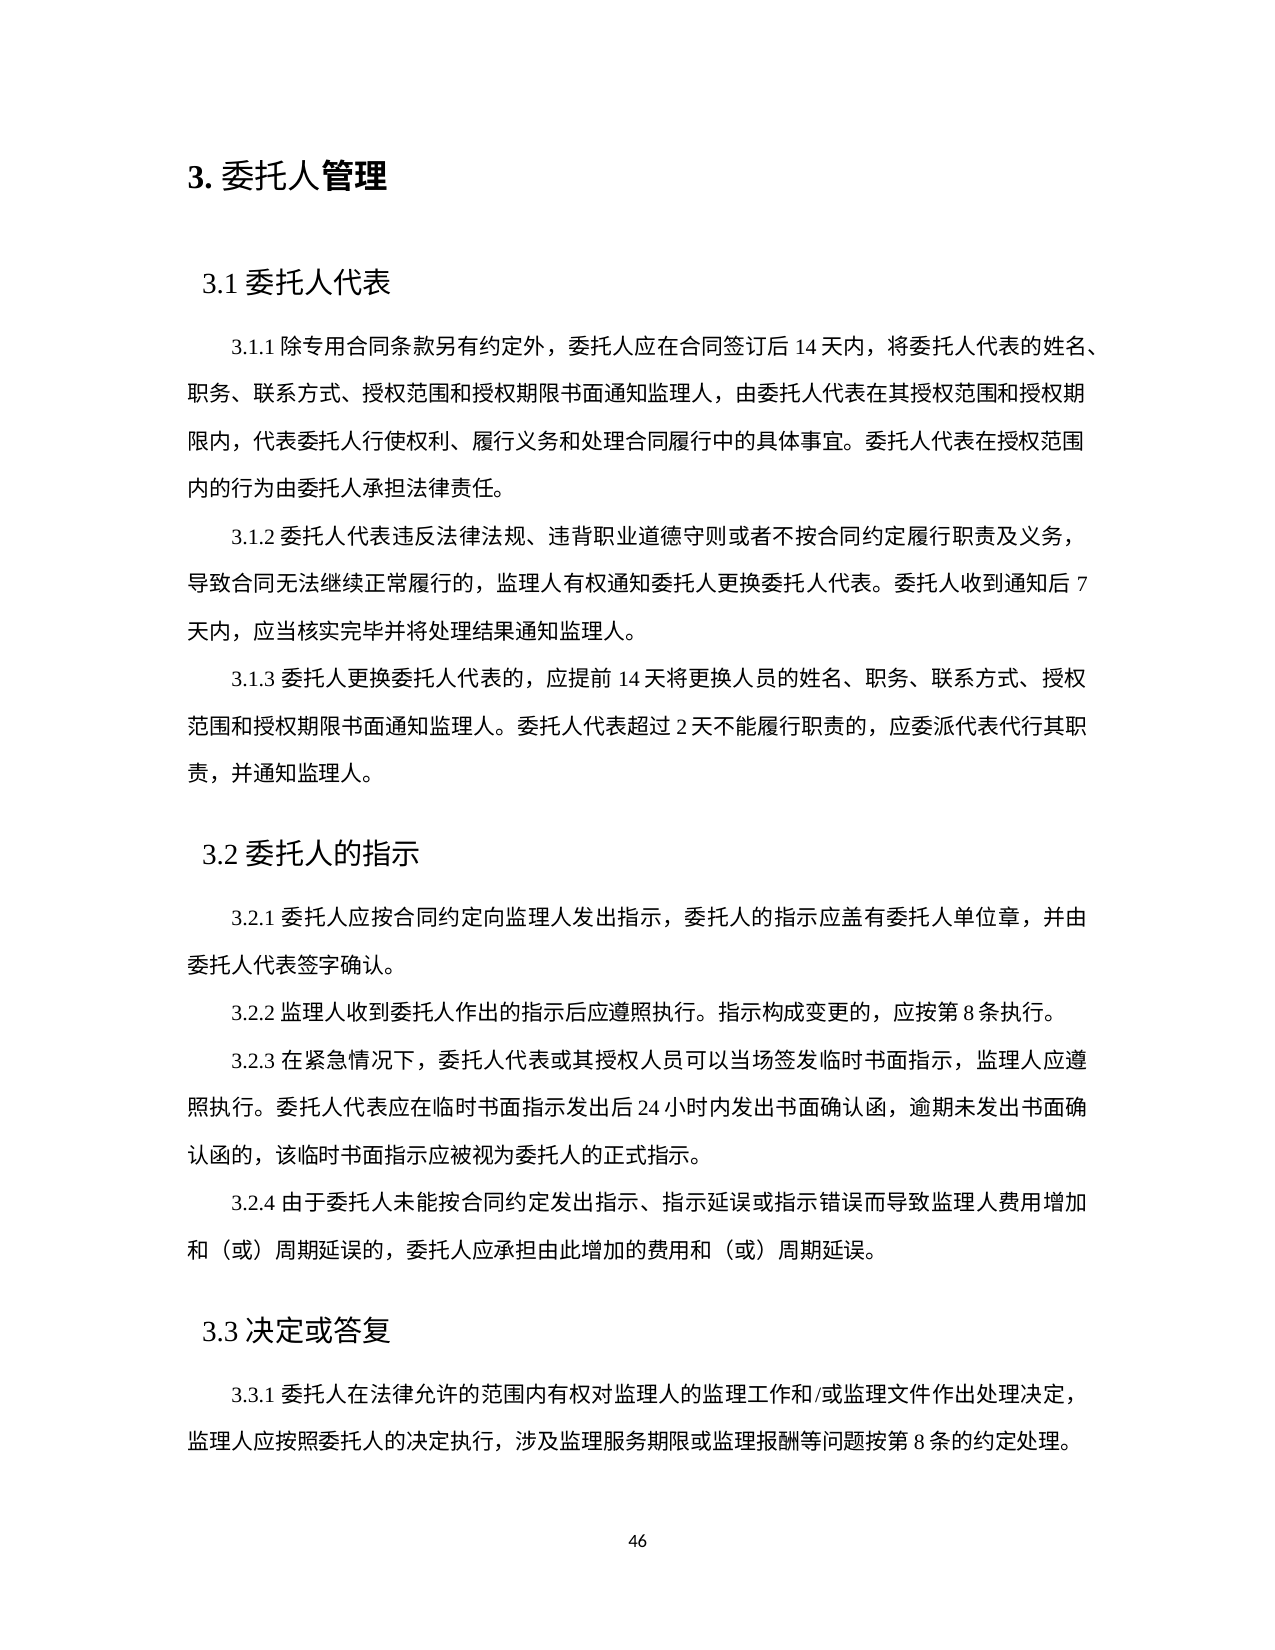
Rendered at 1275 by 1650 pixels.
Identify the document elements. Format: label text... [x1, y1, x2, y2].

subtitle 3. 委托人管理 [187, 150, 1087, 198]
text 3.2.3 在紧急情况下，委托人代表或其授权人员可以当场签发临时书面指示，监理人应遵照执行。委托人代表应在临时书面指示发出后24小时内发出书面确认函，逾期未发出书面确认函的，该临时书面指示应被视为委托人的正式指示。 [187, 1043, 1087, 1169]
text 3.1.3 委托人更换委托人代表的，应提前14天将更换人员的姓名、职务、联系方式、授权范围和授权期限书面通知监理人。委托人代表超过2天不能履行职责的，应委派代表代行其职责，并通知监理人。 [187, 661, 1087, 788]
text 3.2.1 委托人应按合同约定向监理人发出指示，委托人的指示应盖有委托人单位章，并由委托人代表签字确认。 [187, 900, 1087, 979]
text 3.1.2委托人代表违反法律法规、违背职业道德守则或者不按合同约定履行职责及义务，导致合同无法继续正常履行的，监理人有权通知委托人更换委托人代表。委托人收到通知后7天内，应当核实完毕并将处理结果通知监理人。 [187, 519, 1087, 646]
text 3.3.1 委托人在法律允许的范围内有权对监理人的监理工作和/或监理文件作出处理决定，监理人应按照委托人的决定执行，涉及监理服务期限或监理报酬等问题按第8条的约定处理。 [187, 1377, 1087, 1456]
subtitle 3.1 委托人代表 [187, 259, 1087, 302]
text 3.2.4 由于委托人未能按合同约定发出指示、指示延误或指示错误而导致监理人费用增加和（或）周期延误的，委托人应承担由此增加的费用和（或）周期延误。 [187, 1185, 1087, 1264]
text 3.1.1除专用合同条款另有约定外，委托人应在合同签订后14天内，将委托人代表的姓名、职务、联系方式、授权范围和授权期限书面通知监理人，由委托人代表在其授权范围和授权期限内，代表委托人行使权利、履行义务和处理合同履行中的具体事宜。委托人代表在授权范围内的行为由委托人承担法律责任。 [187, 329, 1087, 503]
subtitle 3.3 决定或答复 [187, 1307, 1087, 1350]
text 3.2.2 监理人收到委托人作出的指示后应遵照执行。指示构成变更的，应按第8条执行。 [187, 995, 1087, 1027]
subtitle 3.2 委托人的指示 [187, 831, 1087, 873]
